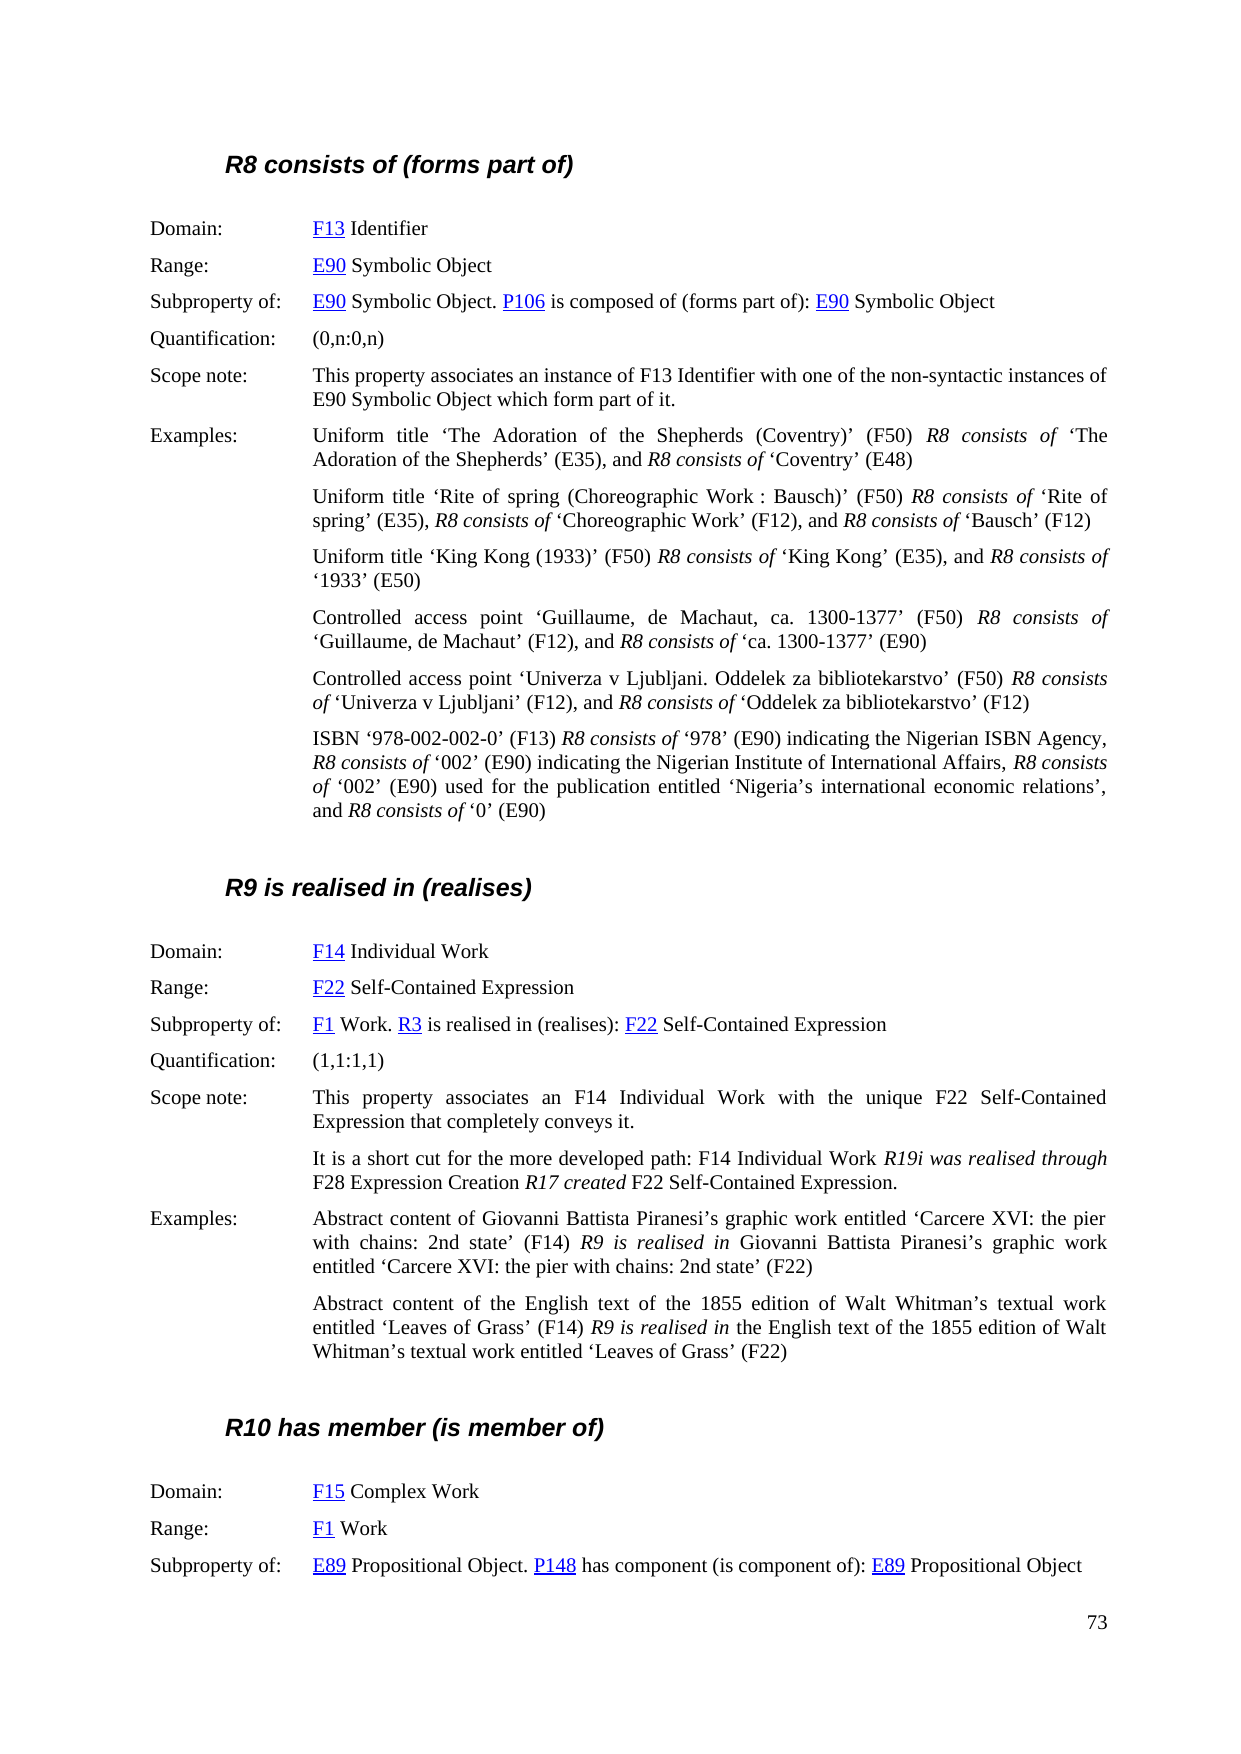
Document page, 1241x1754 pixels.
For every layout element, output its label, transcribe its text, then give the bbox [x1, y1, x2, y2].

text Subproperty of: E89 Propositional Object. P148 has component (is component of): E89 Propositional Object [150, 1552, 1108, 1577]
text Uniform title ‘Rite of spring (Choreographic Work : Bausch)’ (F50) R8 consists of ‘Rite of spring’ (E35), R8 consists of ‘Choreographic Work’ (F12), and R8 consists of ‘Bausch’ (F12) [312, 484, 1108, 532]
text Controlled access point ‘Guillaume, de Machaut, ca. 1300-1377’ (F50) R8 consists of ‘Guillaume, de Machaut’ (F12), and R8 consists of ‘ca. 1300-1377’ (E90) [312, 605, 1108, 653]
text Quantification: (1,1:1,1) [150, 1048, 1108, 1072]
text Abstract content of the English text of the 1855 edition of Walt Whitman’s textual work entitled ‘Leaves of Grass’ (F14) R9 is realised in the English text of the 1855 edition of Walt Whitman’s textual work entitled ‘Leaves of Grass’ (F22) [312, 1291, 1108, 1363]
text Examples: Abstract content of Giovanni Battista Piranesi’s graphic work entitled ‘Carcere XVI: the pier with chains: 2nd state’ (F14) R9 is realised in Giovanni Battista Piranesi’s graphic work entitled ‘Carcere XVI: the pier with chains: 2nd state’ (F22) [150, 1206, 1108, 1278]
text Range: F1 Work [150, 1516, 1108, 1540]
text Subproperty of: F1 Work. R3 is realised in (realises): F22 Self-Contained Expression [150, 1012, 1108, 1036]
text Domain: F15 Complex Work [150, 1479, 1108, 1503]
text Range: E90 Symbolic Object [150, 253, 1108, 277]
text Scope note: This property associates an instance of F13 Identifier with one of the non-syntactic instances of E90 Symbolic Object which form part of it. [150, 362, 1108, 411]
text Quantification: (0,n:0,n) [150, 326, 1108, 350]
text Controlled access point ‘Univerza v Ljubljani. Oddelek za bibliotekarstvo’ (F50) R8 consists of ‘Univerza v Ljubljani’ (F12), and R8 consists of ‘Oddelek za bibliotekarstvo’ (F12) [312, 666, 1108, 714]
text Range: F22 Self-Contained Expression [150, 975, 1108, 999]
text Domain: F13 Identifier [150, 216, 1108, 240]
subtitle R9 is realised in (realises) [150, 872, 1108, 901]
text Scope note: This property associates an F14 Individual Work with the unique F22 Self-Contained Expression that completely conveys it. [150, 1085, 1108, 1133]
text ISBN ‘978-002-002-0’ (F13) R8 consists of ‘978’ (E90) indicating the Nigerian ISBN Agency, R8 consists of ‘002’ (E90) indicating the Nigerian Institute of International Affairs, R8 consists of ‘002’ (E90) used for the publication entitled ‘Nigeria’s international economic relations’, and R8 consists of ‘0’ (E90) [312, 726, 1108, 822]
subtitle R10 has member (is member of) [150, 1413, 1108, 1442]
subtitle R8 consists of (forms part of) [150, 150, 1108, 179]
text Examples: Uniform title ‘The Adoration of the Shepherds (Coventry)’ (F50) R8 consists of ‘The Adoration of the Shepherds’ (E35), and R8 consists of ‘Coventry’ (E48) [150, 423, 1108, 471]
text Subproperty of: E90 Symbolic Object. P106 is composed of (forms part of): E90 Symbolic Object [150, 289, 1108, 313]
text Uniform title ‘King Kong (1933)’ (F50) R8 consists of ‘King Kong’ (E35), and R8 consists of ‘1933’ (E50) [312, 544, 1108, 592]
text Domain: F14 Individual Work [150, 939, 1108, 963]
text It is a short cut for the more developed path: F14 Individual Work R19i was realised through F28 Expression Creation R17 created F22 Self-Contained Expression. [312, 1146, 1108, 1194]
